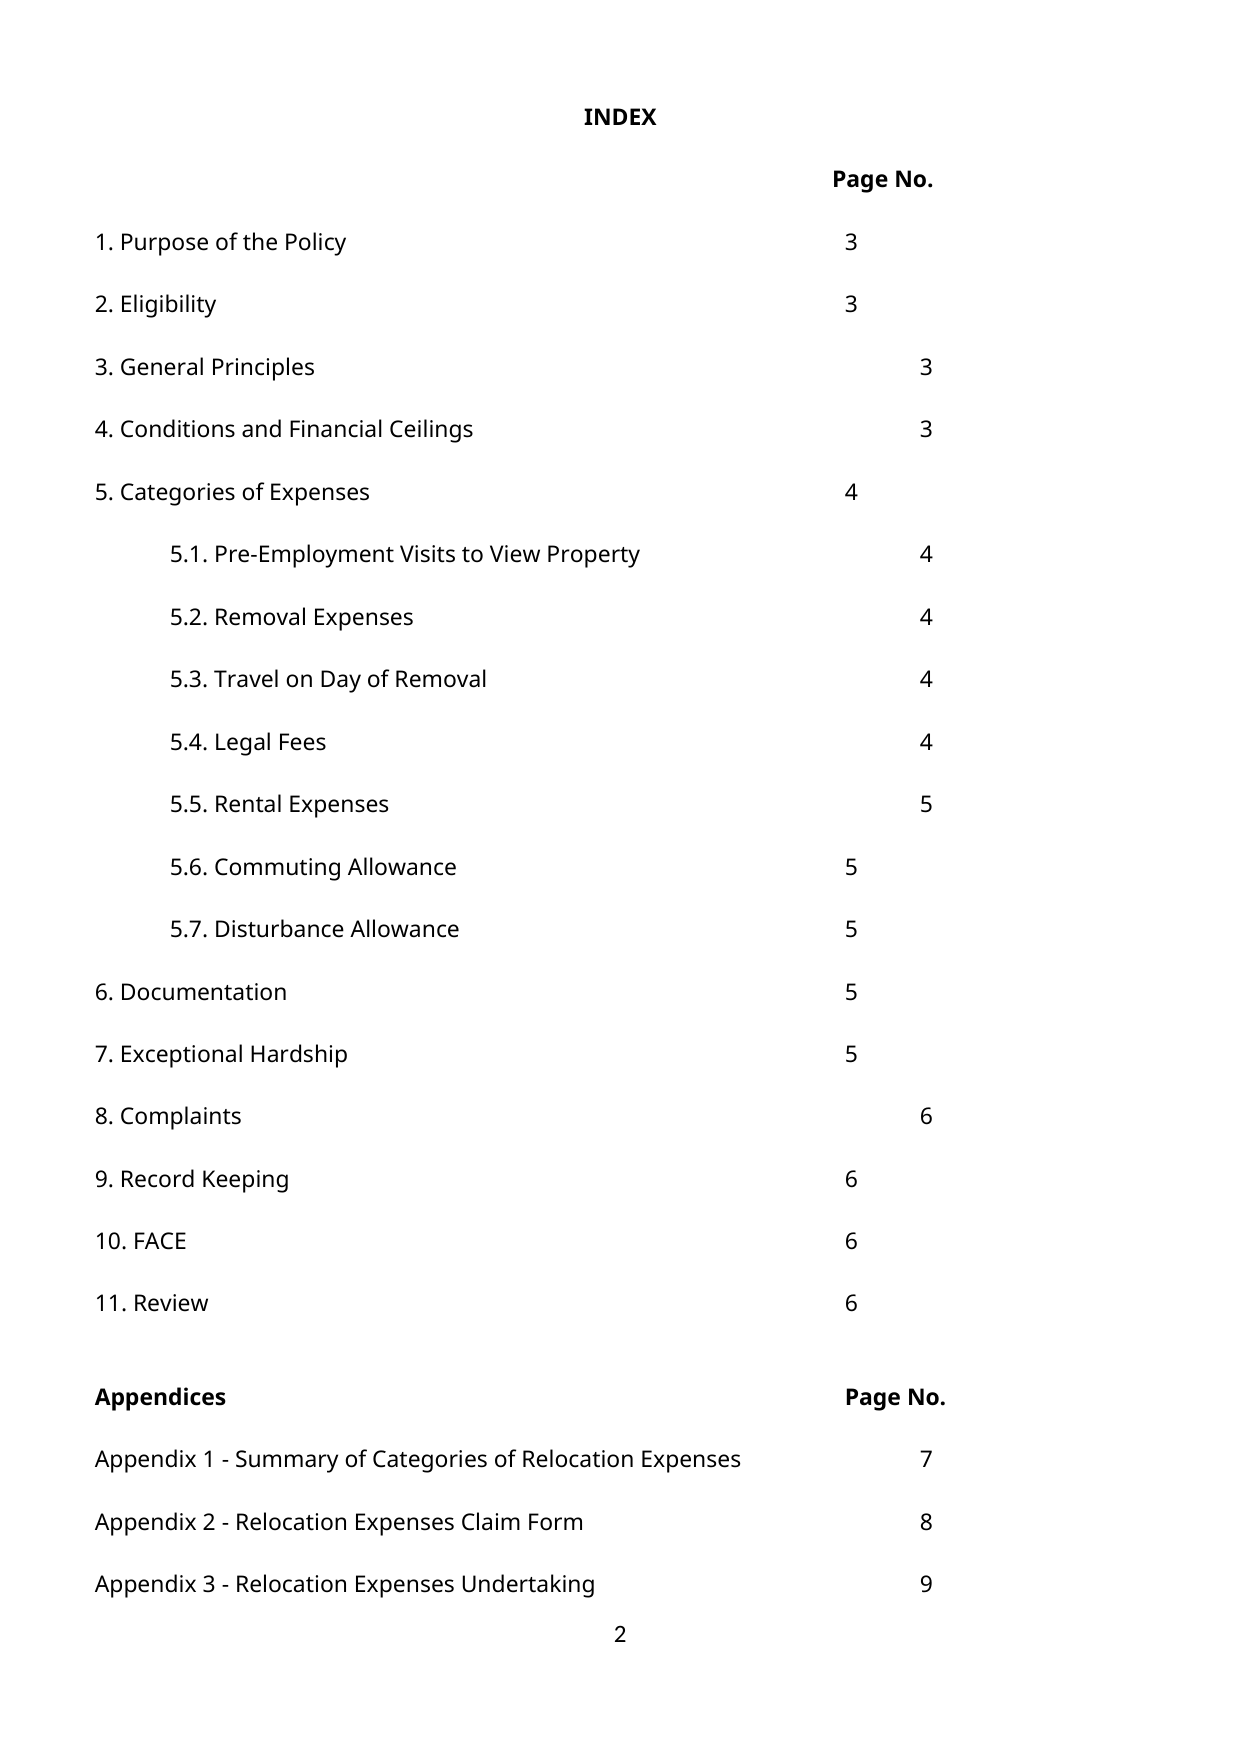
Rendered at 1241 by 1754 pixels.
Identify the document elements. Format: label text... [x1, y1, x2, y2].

text Appendix 2 - Relocation Expenses Claim Form 8 [94, 1506, 1146, 1537]
text 1. Purpose of the Policy 3 [94, 226, 1146, 257]
text 6. Documentation 5 [94, 976, 1146, 1007]
text 9. Record Keeping 6 [94, 1163, 1146, 1194]
text Page No. [544, 163, 1146, 194]
text 11. Review 6 [94, 1287, 1146, 1318]
text INDEX [94, 101, 1146, 132]
text 4. Conditions and Financial Ceilings 3 [94, 413, 1146, 444]
text 3. General Principles 3 [94, 351, 1146, 382]
text 7. Exceptional Hardship 5 [94, 1038, 1146, 1069]
text Appendix 1 - Summary of Categories of Relocation Expenses 7 [94, 1443, 1146, 1475]
text 5.4. Legal Fees 4 [94, 726, 1146, 757]
text 5.7. Disturbance Allowance 5 [94, 913, 1146, 944]
text 2. Eligibility 3 [94, 288, 1146, 319]
text Appendix 3 - Relocation Expenses Undertaking 9 [94, 1568, 1146, 1600]
text 5.2. Removal Expenses 4 [94, 601, 1146, 632]
text 5. Categories of Expenses 4 [94, 476, 1146, 507]
text Appendices Page No. [94, 1381, 1146, 1412]
text 5.6. Commuting Allowance 5 [94, 851, 1146, 882]
text 5.1. Pre-Employment Visits to View Property 4 [94, 538, 1146, 569]
text 8. Complaints 6 [94, 1100, 1146, 1131]
text 5.3. Travel on Day of Removal 4 [94, 663, 1146, 694]
text 5.5. Rental Expenses 5 [94, 788, 1146, 819]
text 10. FACE 6 [94, 1225, 1146, 1256]
